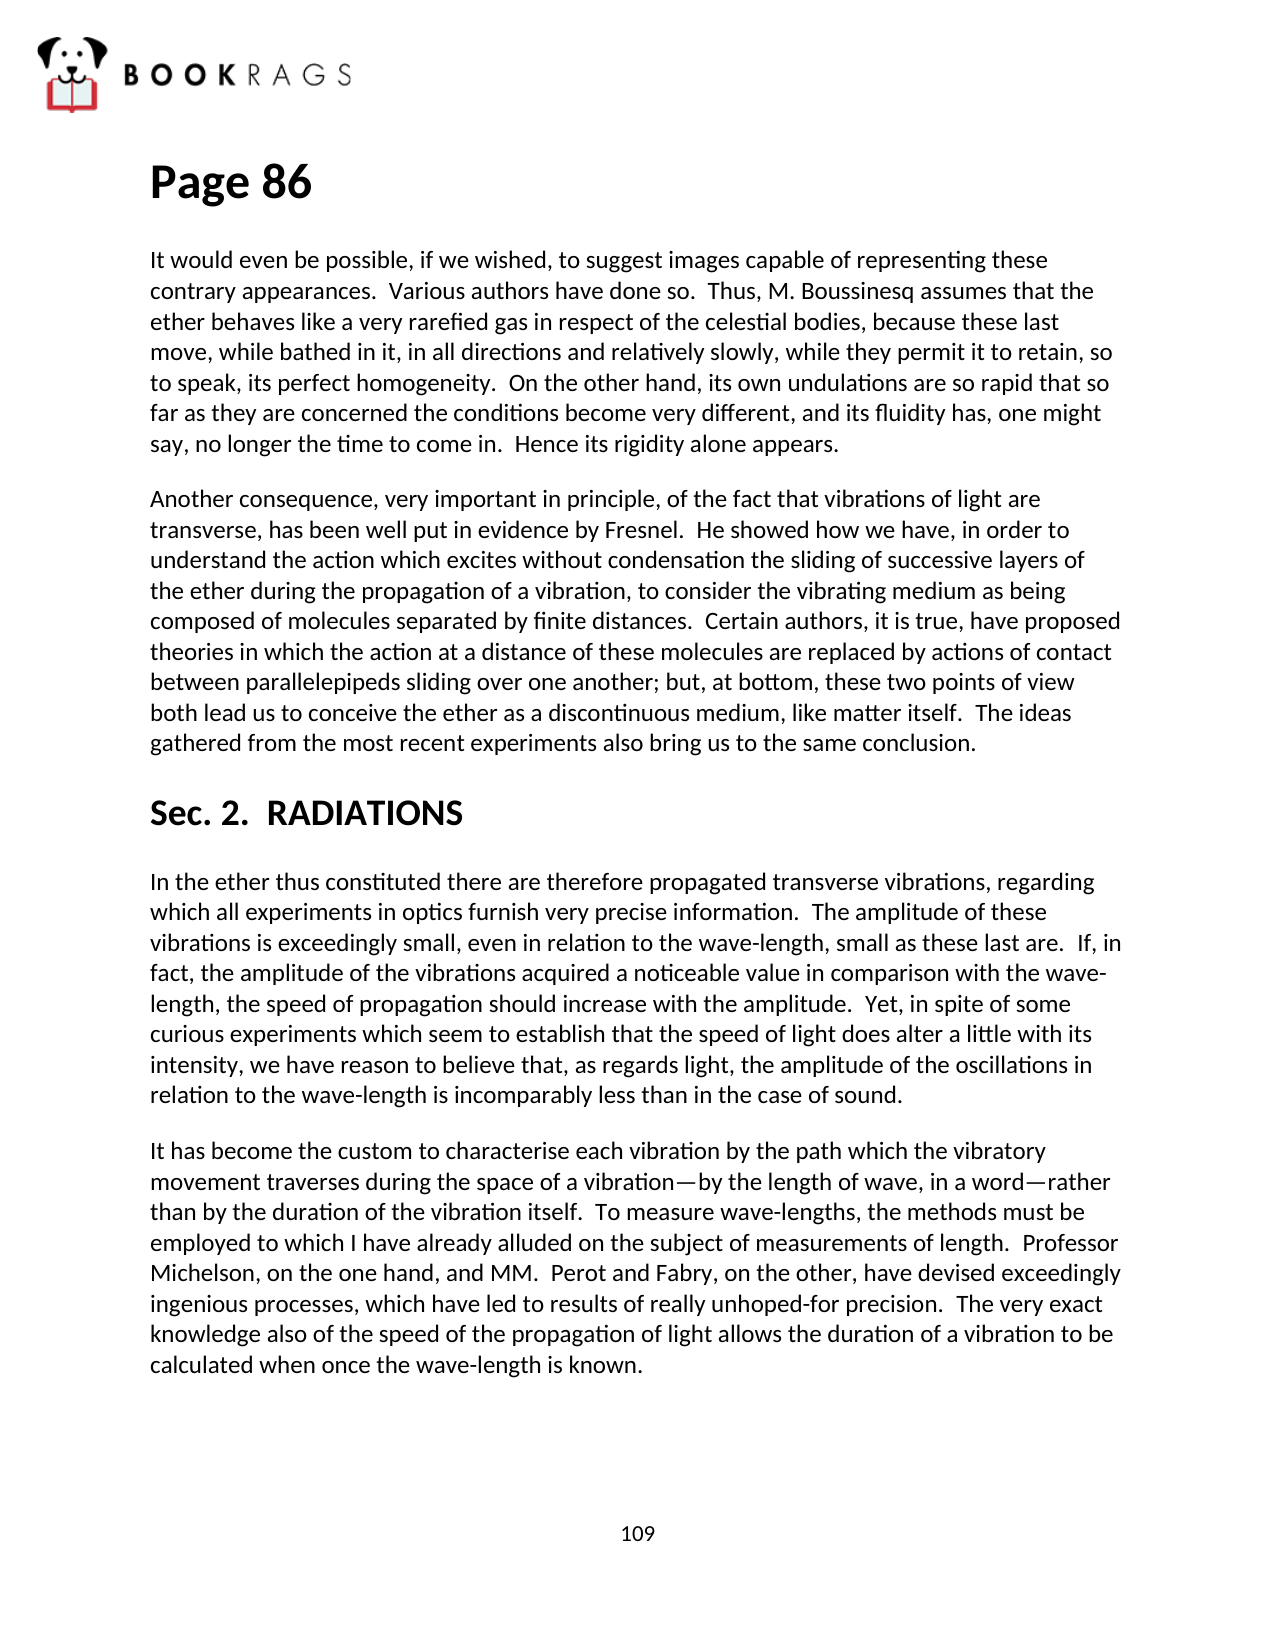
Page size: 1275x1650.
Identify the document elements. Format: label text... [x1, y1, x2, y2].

text In the ether thus constituted there are therefore propagated transverse vibrations, regarding which all experiments in optics furnish very precise information. The amplitude of these vibrations is exceedingly small, even in relation to the wave-length, small as these last are. If, in fact, the amplitude of the vibrations acquired a noticeable value in comparison with the wave-length, the speed of propagation should increase with the amplitude. Yet, in spite of some curious experiments which seem to establish that the speed of light does alter a little with its intensity, we have reason to believe that, as regards light, the amplitude of the oscillations in relation to the wave-length is incomparably less than in the case of sound. [150, 866, 1125, 1110]
text It has become the custom to characterise each vibration by the path which the vibratory movement traverses during the space of a vibration—­by the length of wave, in a word—­rather than by the duration of the vibration itself. To measure wave-lengths, the methods must be employed to which I have already alluded on the subject of measurements of length. Professor Michelson, on the one hand, and MM. Perot and Fabry, on the other, have devised exceedingly ingenious processes, which have led to results of really unhoped-for precision. The very exact knowledge also of the speed of the propagation of light allows the duration of a vibration to be calculated when once the wave-length is known. [150, 1135, 1125, 1379]
text Page 86 [150, 150, 1125, 211]
text Another consequence, very important in principle, of the fact that vibrations of light are transverse, has been well put in evidence by Fresnel. He showed how we have, in order to understand the action which excites without condensation the sliding of successive layers of the ether during the propagation of a vibration, to consider the vibrating medium as being composed of molecules separated by finite distances. Certain authors, it is true, have proposed theories in which the action at a distance of these molecules are replaced by actions of contact between parallelepipeds sliding over one another; but, at bottom, these two points of view both lead us to conceive the ether as a discontinuous medium, like matter itself. The ideas gathered from the most recent experiments also bring us to the same conclusion. [150, 483, 1125, 758]
text Sec. 2. RADIATIONS [150, 789, 1125, 835]
text It would even be possible, if we wished, to suggest images capable of representing these contrary appearances. Various authors have done so. Thus, M. Boussinesq assumes that the ether behaves like a very rarefied gas in respect of the celestial bodies, because these last move, while bathed in it, in all directions and relatively slowly, while they permit it to retain, so to speak, its perfect homogeneity. On the other hand, its own undulations are so rapid that so far as they are concerned the conditions become very different, and its fluidity has, one might say, no longer the time to come in. Hence its rigidity alone appears. [150, 244, 1125, 458]
picture [37, 37, 351, 113]
